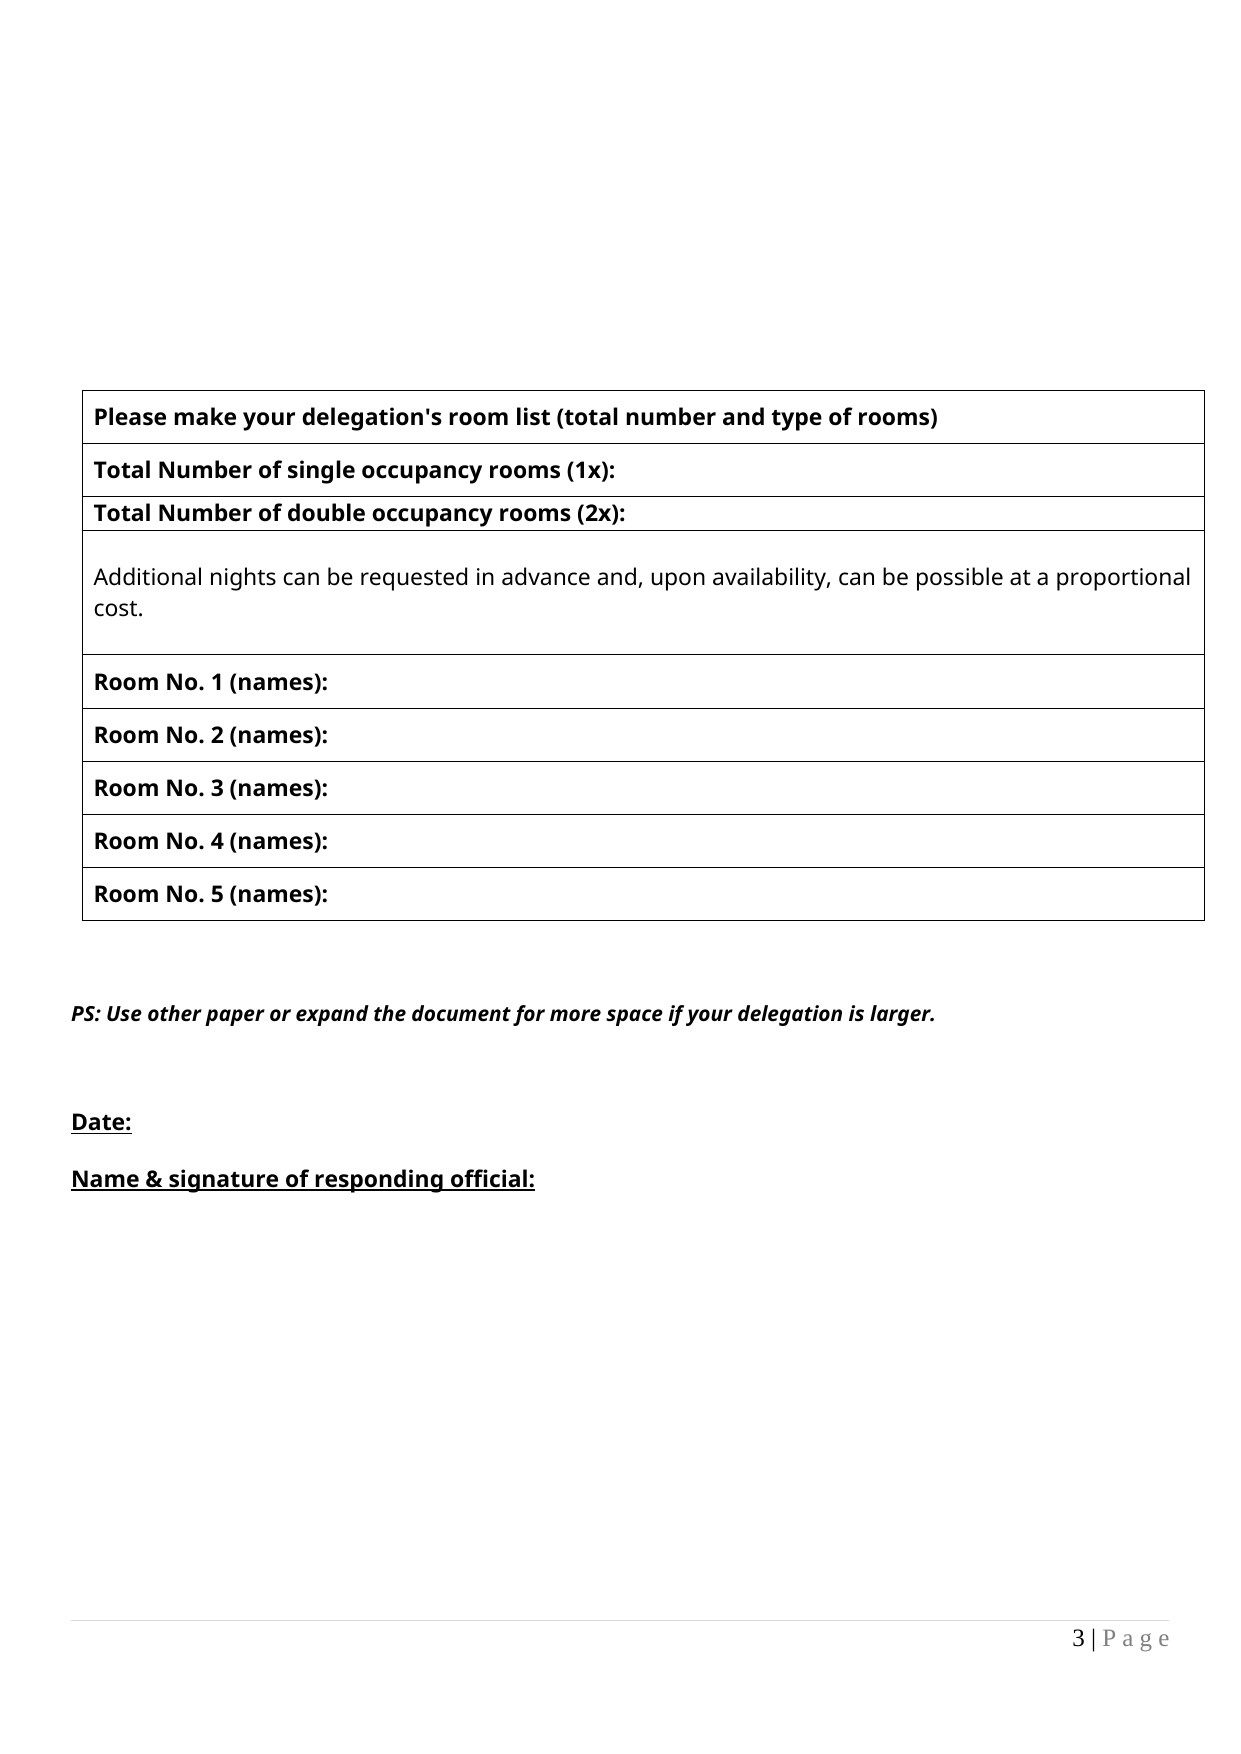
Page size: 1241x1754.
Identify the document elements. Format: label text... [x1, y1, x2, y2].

table_cell Room No. 5 (names): [83, 868, 1204, 920]
text Name & signature of responding official: [71, 1163, 1169, 1194]
table_cell Room No. 4 (names): [83, 815, 1204, 867]
table_cell Room No. 1 (names): [83, 655, 1204, 707]
text PS: Use other paper or expand the document for more space if your delegation is larger. [71, 999, 1169, 1028]
table_cell Total Number of single occupancy rooms (1x): [83, 444, 1204, 496]
table_cell Room No. 2 (names): [83, 709, 1204, 761]
table_cell Room No. 3 (names): [83, 762, 1204, 814]
table_cell Additional nights can be requested in advance and, upon availability, can be possible at a proportional cost. [83, 531, 1204, 654]
text Date: [71, 1106, 1169, 1138]
table_header Please make your delegation's room list (total number and type of rooms) [83, 391, 1204, 443]
table_cell Total Number of double occupancy rooms (2x): [83, 497, 1204, 530]
